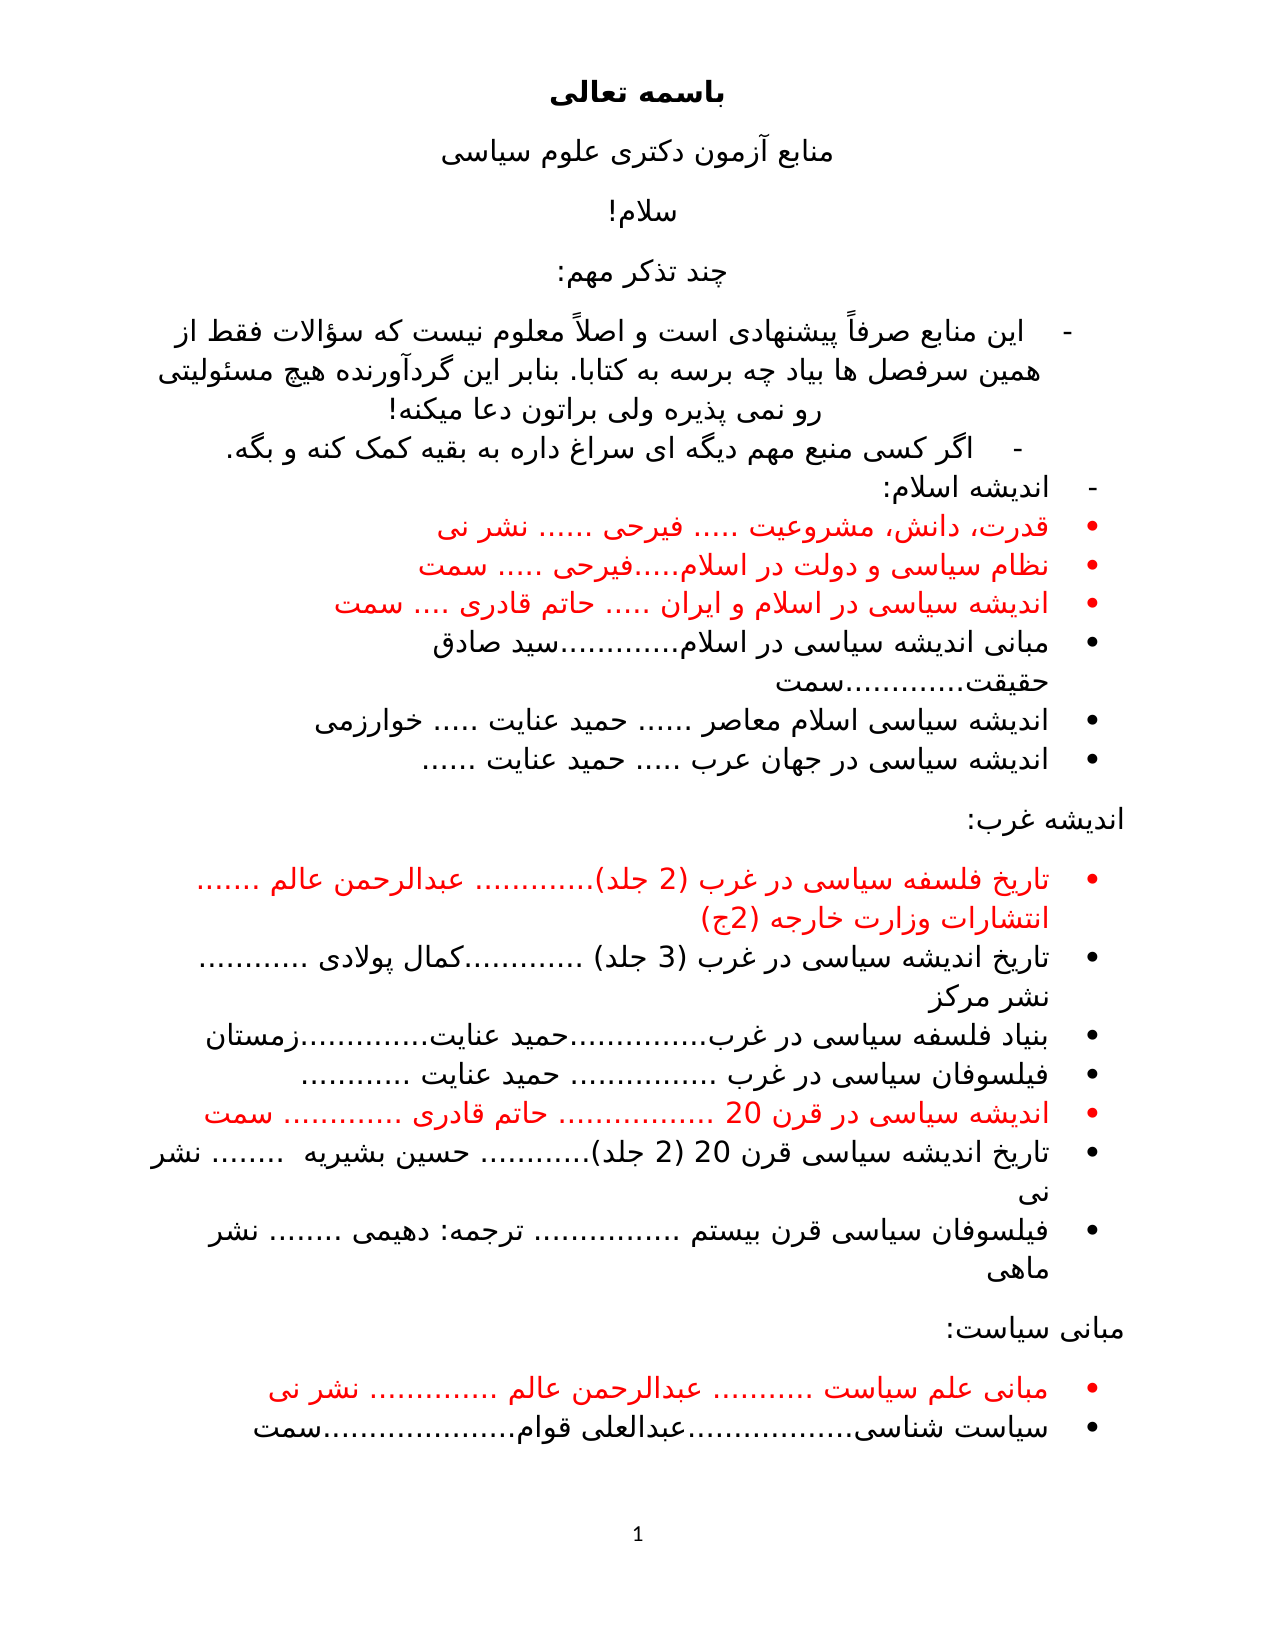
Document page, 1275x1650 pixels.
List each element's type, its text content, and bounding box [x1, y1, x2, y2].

text سلام! [150, 194, 1125, 228]
list اندیشه اسلام: [150, 470, 1087, 504]
text مبانی سیاست: [150, 1312, 1125, 1346]
list مبانی اندیشه سیاسی در اسلام.............سید صادق حقیقت.............سمت [150, 626, 1087, 699]
list قدرت، دانش، مشروعیت ..... فیرحی ...... نشر نی [150, 509, 1087, 543]
list بنیاد فلسفه سیاسی در غرب...............حمید عنایت..............زمستان [150, 1018, 1087, 1052]
list اندیشه سیاسی اسلام معاصر ...... حمید عنایت ..... خوارزمی [150, 704, 1087, 738]
list سیاست شناسی..................عبدالعلی قوام.....................سمت [150, 1410, 1087, 1444]
list اندیشه سیاسی در اسلام و ایران ..... حاتم قادری .... سمت [150, 587, 1087, 621]
list تاریخ فلسفه سیاسی در غرب (2 جلد)............. عبدالرحمن عالم ....... انتشارات وزارت خارجه (2ج) [150, 862, 1087, 935]
list این منابع صرفاً پیشنهادی است و اصلاً معلوم نیست که سؤالات فقط از همین سرفصل ها بیاد چه برسه به کتابا. بنابر این گردآورنده هیچ مسئولیتی رو نمی پذیره ولی براتون دعا میکنه! [150, 314, 1087, 426]
text منابع آزمون دکتری علوم سیاسی [150, 135, 1125, 169]
list نظام سیاسی و دولت در اسلام.....فیرحی ..... سمت [150, 548, 1087, 582]
list فیلسوفان سیاسی در غرب ................ حمید عنایت ............ [150, 1057, 1087, 1091]
list مبانی علم سیاست ........... عبدالرحمن عالم .............. نشر نی [150, 1371, 1087, 1405]
text اندیشه غرب: [150, 802, 1125, 836]
list اندیشه سیاسی در جهان عرب ..... حمید عنایت ...... [150, 743, 1087, 777]
text چند تذکر مهم: [150, 254, 1125, 288]
list اندیشه سیاسی در قرن 20 ................. حاتم قادری ............. سمت [150, 1096, 1087, 1130]
list اگر کسی منبع مهم دیگه ای سراغ داره به بقیه کمک کنه و بگه. [150, 431, 1087, 465]
list تاریخ اندیشه سیاسی در غرب (3 جلد) .............کمال پولادی ............ نشر مرکز [150, 940, 1087, 1013]
list فیلسوفان سیاسی قرن بیستم ................ ترجمه: دهیمی ........ نشر ماهی [150, 1213, 1087, 1286]
list تاریخ اندیشه سیاسی قرن 20 (2 جلد)............ حسین بشیریه ........ نشر نی [150, 1135, 1087, 1208]
text باسمه تعالی [150, 75, 1125, 109]
